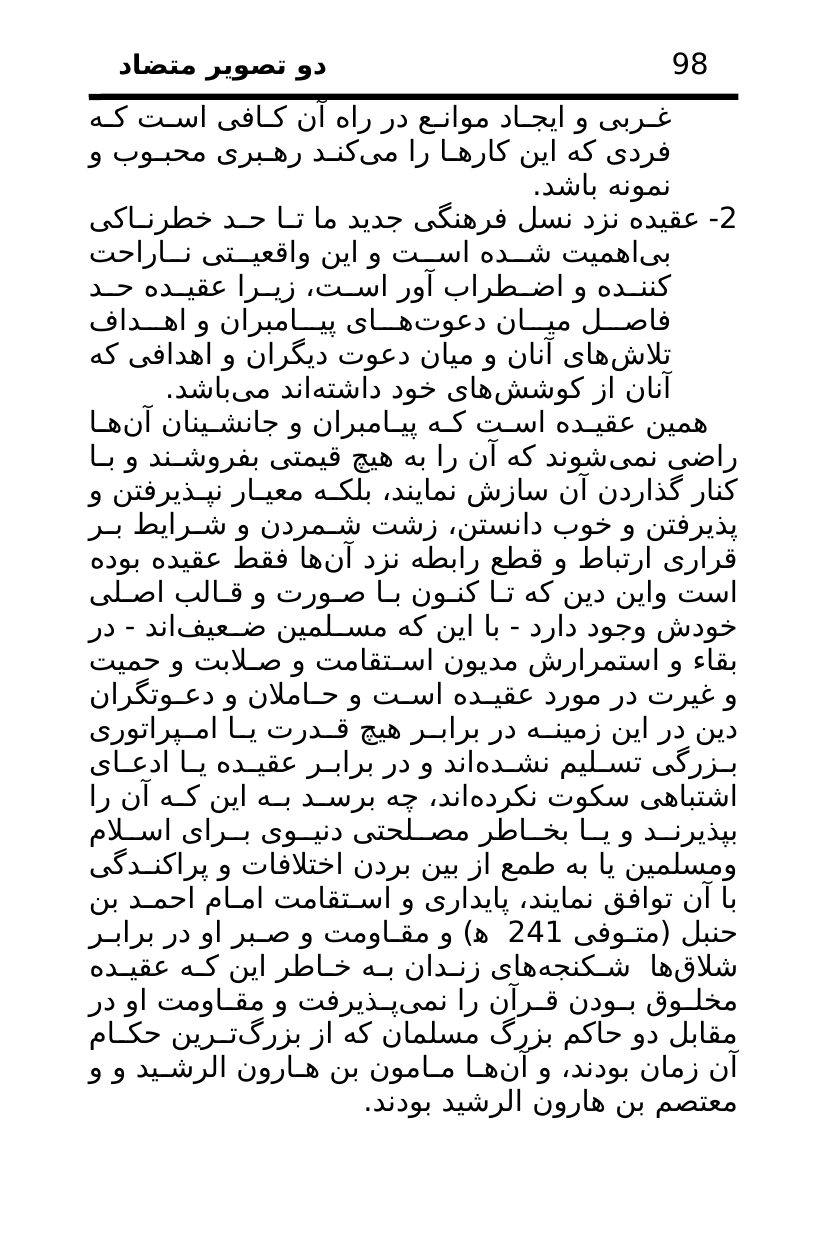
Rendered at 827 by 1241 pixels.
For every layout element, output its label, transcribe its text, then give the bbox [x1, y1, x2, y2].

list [89, 100, 708, 202]
text همین عقیده است که پیامبران و جانشینان آن‌ها راضی نمی‌شوند که آن را به هیچ قیمتی بفروشند و با کنار گذاردن آن سازش نمایند، بلکه معیار نپذیرفتن و پذیرفتن و خوب دانستن، زشت شمردن و شرایط بر قراری ارتباط و قطع رابطه نزد آن‌ها فقط عقیده بوده است واین دین که تا کنون با صورت و قالب اصلی خودش وجود دارد - با این که مسلمین ضعیف‌اند - در بقاء و استمرارش مدیون استقامت و صلابت و حمیت و غیرت در مورد عقیده است و حاملان و دعوتگران دین در این زمینه در برابر هیچ قدرت یا امپراتوری بزرگی تسلیم نشده‌اند و در برابر عقیده یا ادعای اشتباهی سکوت نکرده‌اند، چه برسد به این که آن را بپذیرند و یا بخاطر مصلحتی دنیوی برای اسلام ومسلمین یا به طمع از بین بردن اختلافات و پراکندگی با آن توافق نمایند، پایداری و استقامت امام احمد بن حنبل (متوفی 241 ﻫ) و مقاومت و صبر او در برابر شلاق‌ها شکنجه‌ها‌ی زندان به خاطر این که عقیده مخلوق بودن قرآن را نمی‌پذیرفت و مقاومت او در مقابل دو حاکم بزرگ مسلمان که از بزرگ‌ترین حکام آن زمان بودند، و آن‌ها مامون بن هارون الرشید و و معتصم بن هارون الرشید بودند. [89, 406, 738, 1119]
list عقیده نزد نسل فرهنگی جدید ما تا حد خطرناکی بی‌اهمیت شده است و این واقعیتی ناراحت کننده و اضطراب آور است، ‌زیرا عقیده حد فاصل میان دعوت‌های پیامبران و اهداف تلاش‌های آنان و میان دعوت دیگران و اهدافی که آنان از کوشش‌های خود داشته‌اند می‌باشد. [89, 202, 708, 406]
